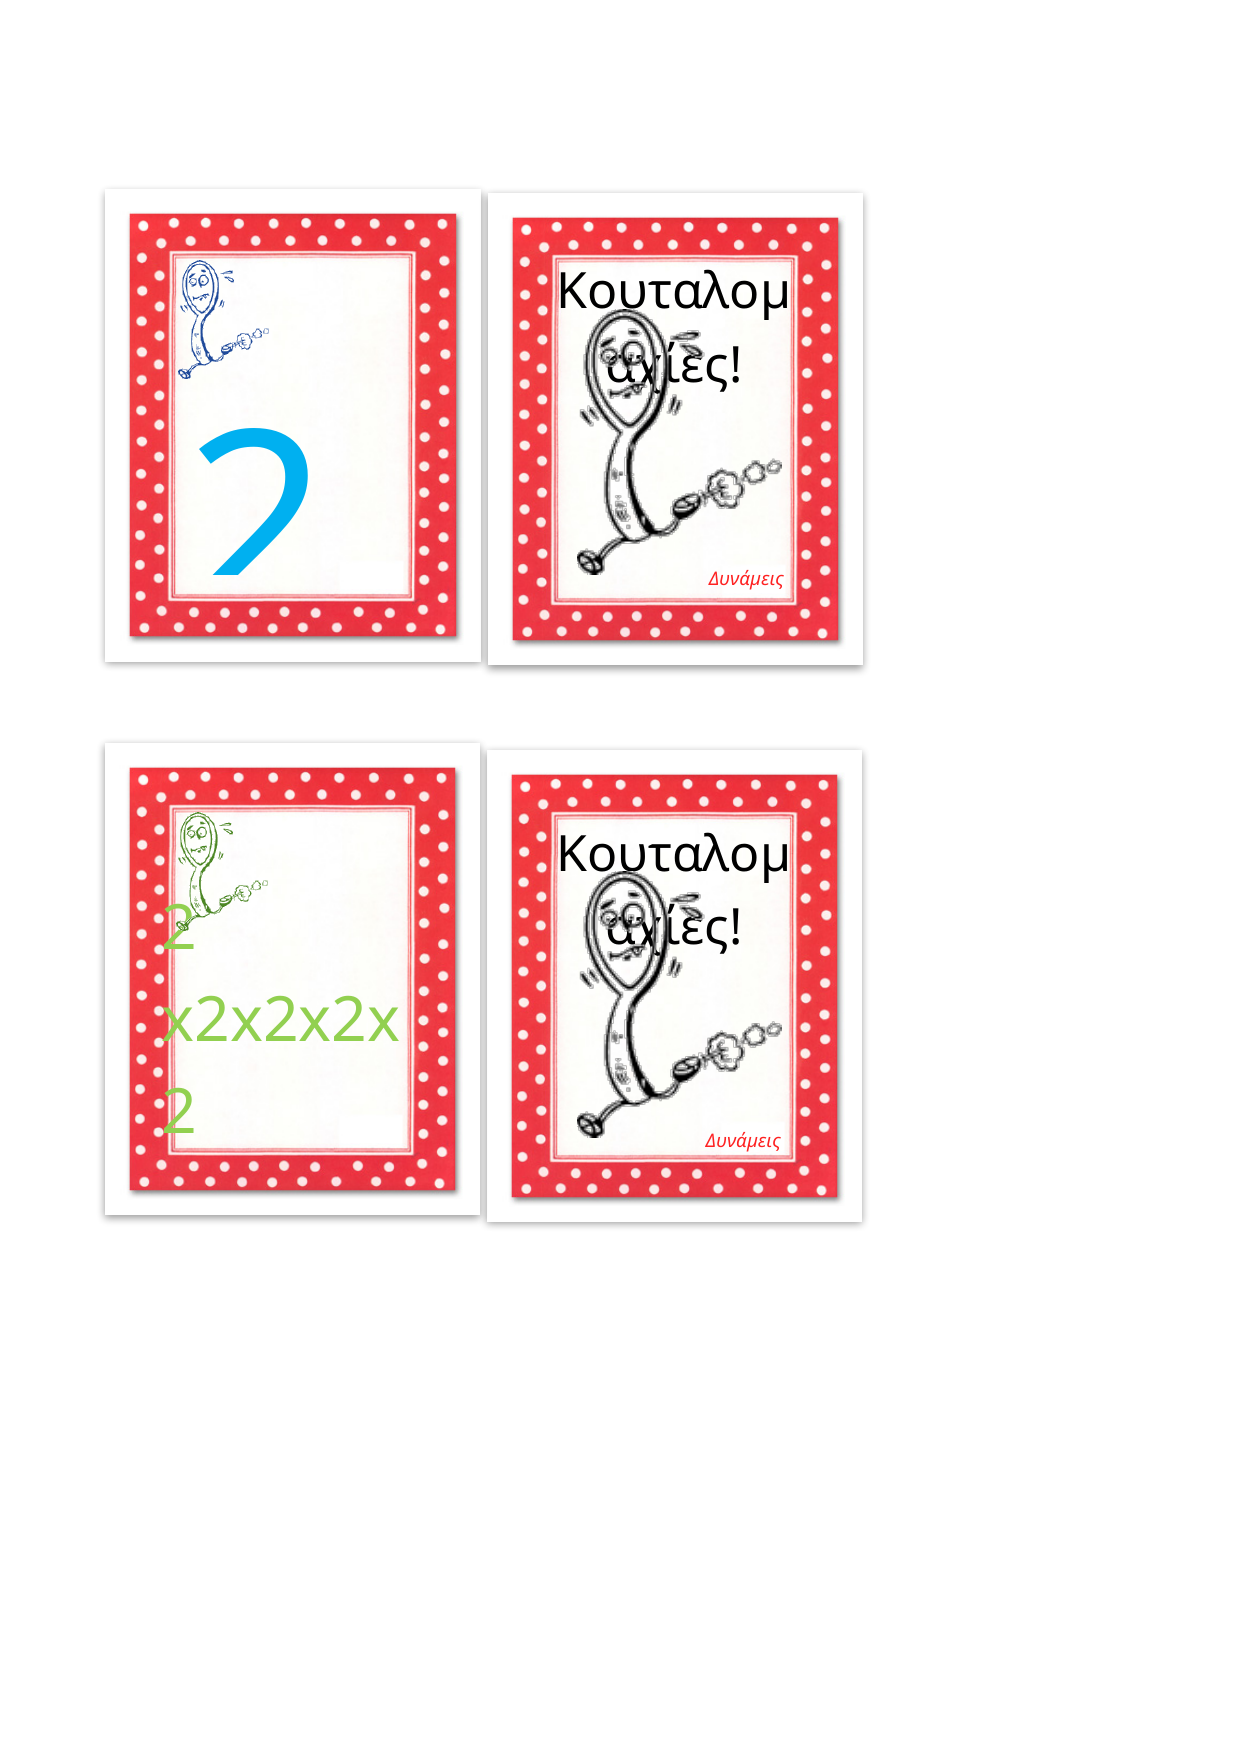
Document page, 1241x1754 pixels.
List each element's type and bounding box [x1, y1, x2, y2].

picture [501, 764, 848, 1207]
picture [119, 758, 466, 1200]
picture [502, 208, 849, 651]
picture [120, 204, 466, 647]
